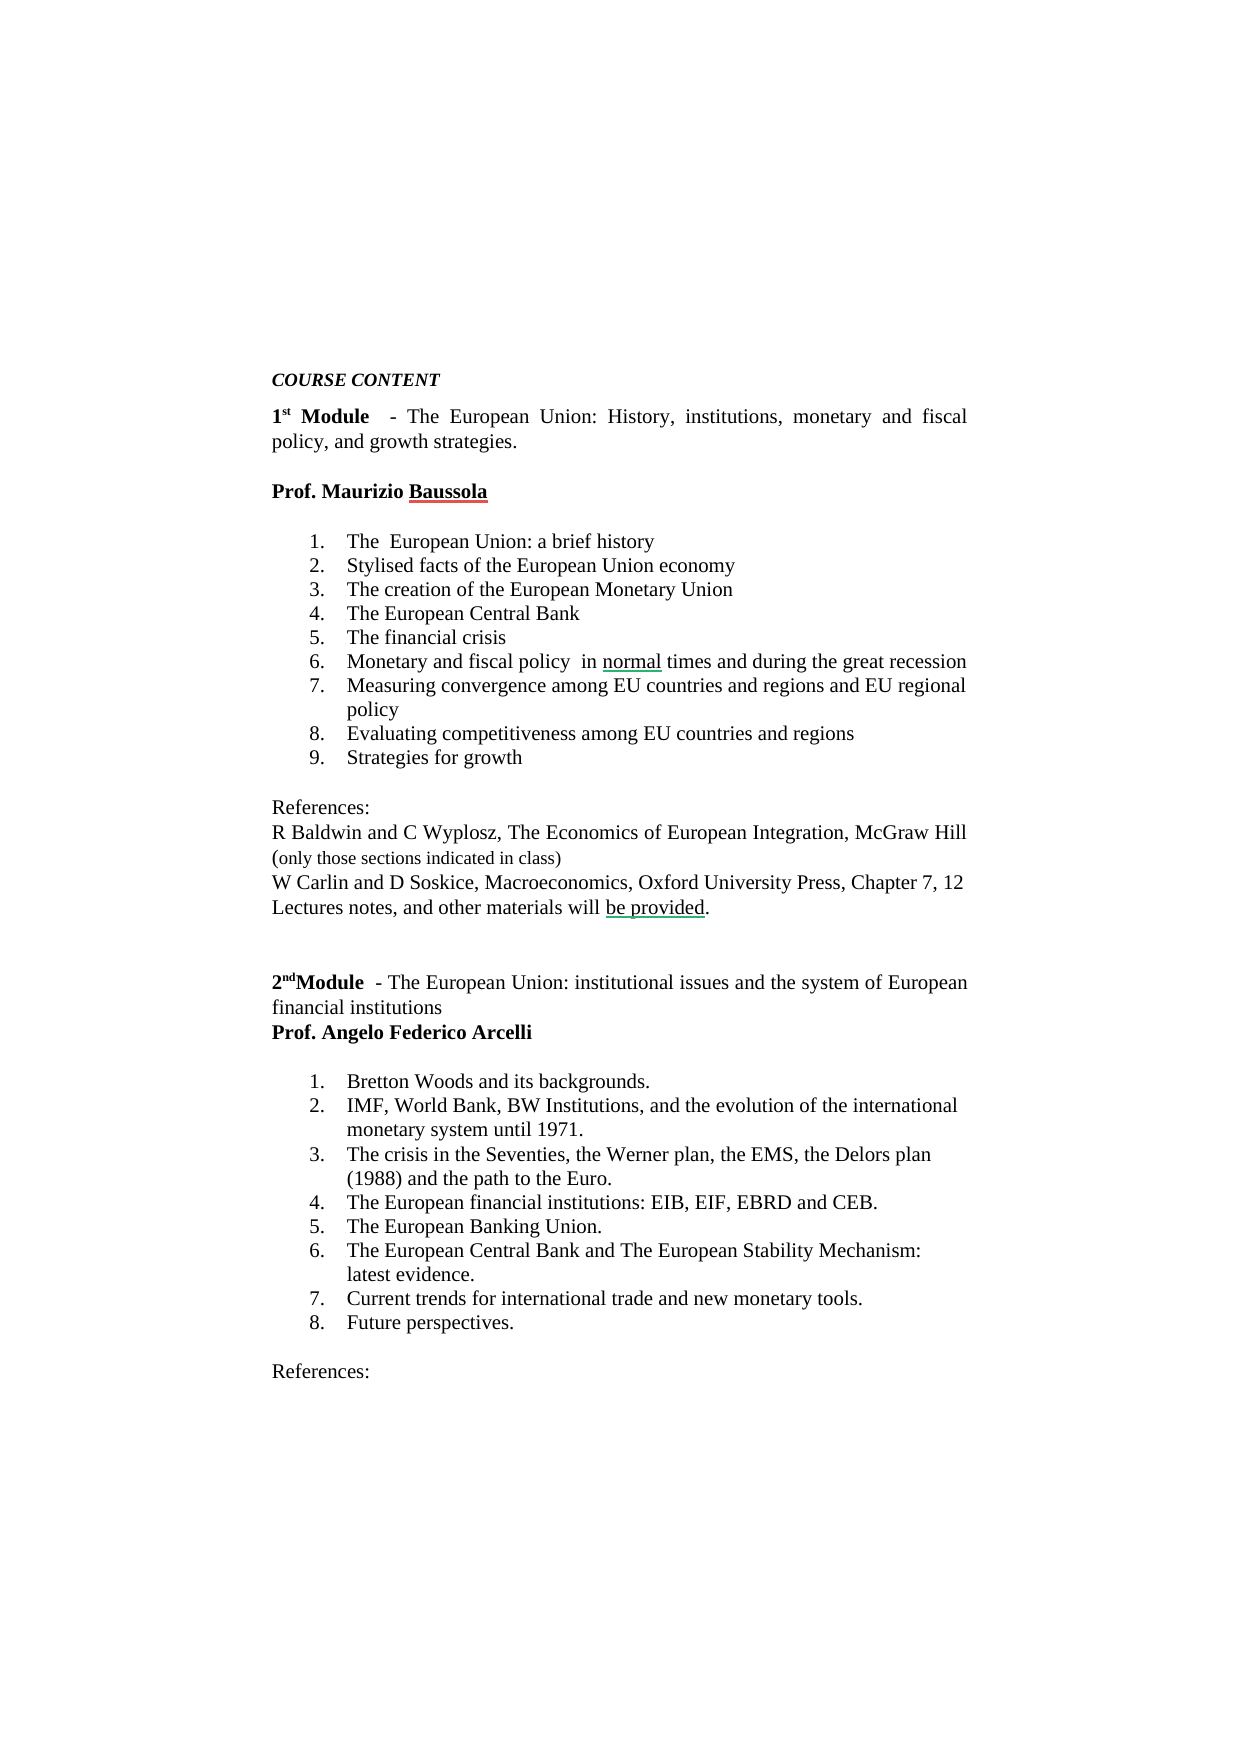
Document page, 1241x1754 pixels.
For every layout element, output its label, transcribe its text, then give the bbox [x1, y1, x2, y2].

list The European Union: a brief history [309, 529, 968, 553]
text References: [272, 1359, 968, 1384]
list The financial crisis [309, 625, 968, 649]
list Stylised facts of the European Union economy [309, 553, 968, 577]
text References: [272, 794, 968, 819]
text Prof. Maurizio Baussola [272, 479, 968, 504]
list The European financial institutions: EIB, EIF, EBRD and CEB. [309, 1189, 968, 1214]
text Lectures notes, and other materials will be provided. [272, 894, 968, 919]
list Strategies for growth [309, 745, 968, 769]
list Current trends for international trade and new monetary tools. [309, 1286, 968, 1310]
text R Baldwin and C Wyplosz, The Economics of European Integration, McGraw Hill (only those sections indicated in class) [272, 819, 968, 869]
list The creation of the European Monetary Union [309, 577, 968, 601]
list Bretton Woods and its backgrounds. [309, 1069, 968, 1093]
text 1st Module - The European Union: History, institutions, monetary and fiscal policy, and growth strategies. [272, 404, 968, 454]
list Evaluating competitiveness among EU countries and regions [309, 721, 968, 745]
list The European Central Bank and The European Stability Mechanism: latest evidence. [309, 1238, 968, 1286]
list Monetary and fiscal policy in normal times and during the great recession [309, 649, 968, 673]
text 2ndModule - The European Union: institutional issues and the system of European financial institutions [272, 969, 968, 1019]
list IMF, World Bank, BW Institutions, and the evolution of the international monetary system until 1971. [309, 1093, 968, 1141]
list Measuring convergence among EU countries and regions and EU regional policy [309, 673, 968, 721]
text Prof. Angelo Federico Arcelli [272, 1019, 968, 1044]
list Future perspectives. [309, 1310, 968, 1334]
text W Carlin and D Soskice, Macroeconomics, Oxford University Press, Chapter 7, 12 [272, 869, 968, 894]
list The European Central Bank [309, 601, 968, 625]
list The European Banking Union. [309, 1214, 968, 1238]
list The crisis in the Seventies, the Werner plan, the EMS, the Delors plan (1988) and the path to the Euro. [309, 1141, 968, 1189]
text COURSE CONTENT [272, 366, 968, 391]
